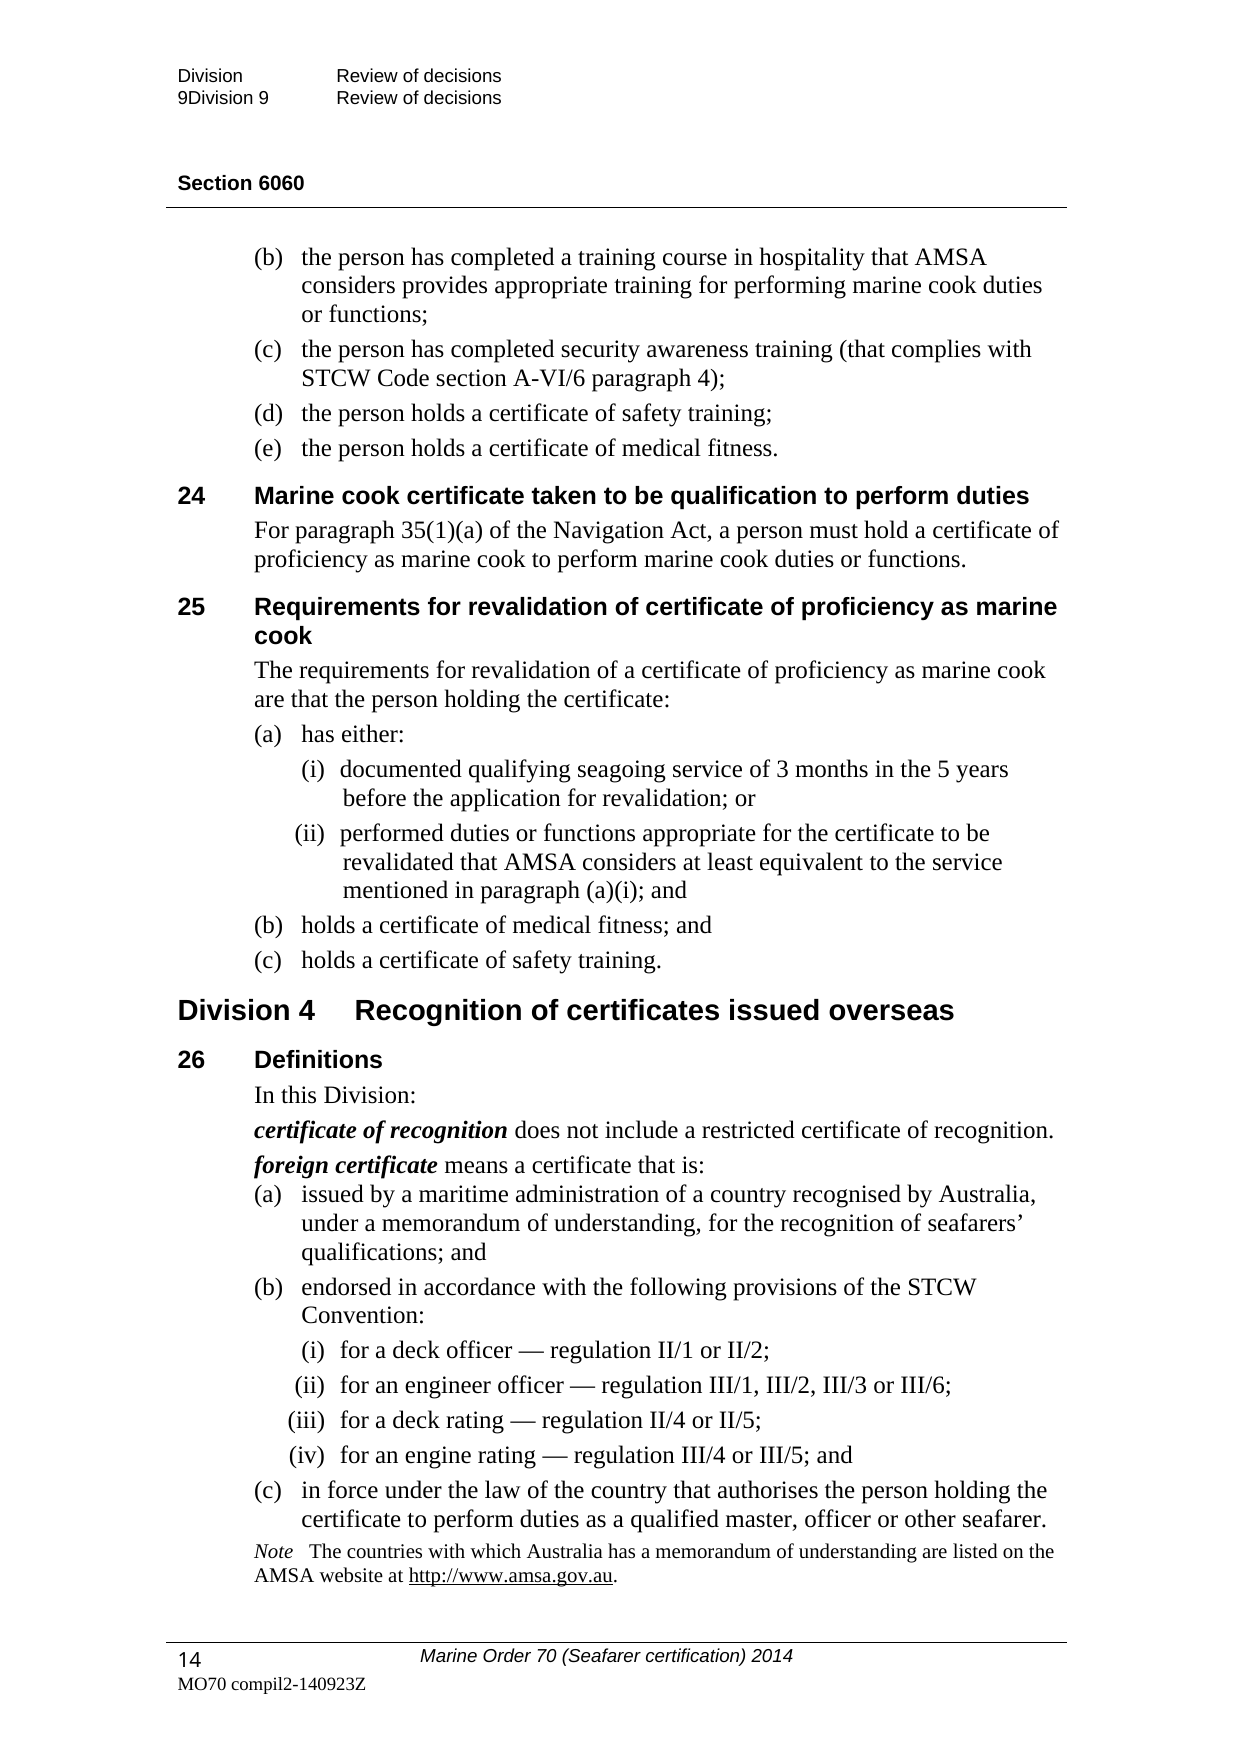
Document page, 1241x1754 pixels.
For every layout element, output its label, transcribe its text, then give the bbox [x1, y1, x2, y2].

text Note The countries with which Australia has a memorandum of understanding are listed on the AMSA website at http://www.amsa.gov.au. [254, 1539, 1063, 1587]
text (d) the person holds a certificate of safety training; [254, 398, 1063, 427]
text (b) endorsed in accordance with the following provisions of the STCW Convention: [254, 1272, 1063, 1329]
text foreign certificate means a certificate that is: [254, 1150, 1063, 1179]
text (c) in force under the law of the country that authorises the person holding the certificate to perform duties as a qualified master, officer or other seafarer. [254, 1475, 1063, 1533]
text (iii) for a deck rating — regulation II/4 or II/5; [224, 1405, 1063, 1434]
text certificate of recognition does not include a restricted certificate of recognition. [254, 1115, 1063, 1144]
text In this Division: [148, 1080, 1063, 1109]
text (ii) performed duties or functions appropriate for the certificate to be revalidated that AMSA considers at least equivalent to the service mentioned in paragraph (a)(i); and [224, 818, 1063, 904]
text qualifications; and [254, 1237, 1063, 1265]
text (e) the person holds a certificate of medical fitness. [254, 433, 1063, 462]
subtitle 26 Definitions [177, 1045, 1063, 1074]
text Division 4 Recognition of certificates issued overseas [177, 993, 1063, 1027]
text (c) holds a certificate of safety training. [254, 946, 1063, 974]
text (i) for a deck officer — regulation II/1 or II/2; [224, 1335, 1063, 1364]
text (a) issued by a maritime administration of a country recognised by Australia, [254, 1179, 1063, 1208]
text (ii) for an engineer officer — regulation III/1, III/2, III/3 or III/6; [224, 1370, 1063, 1399]
text (i) documented qualifying seagoing service of 3 months in the 5 years before the application for revalidation; or [224, 754, 1063, 812]
text The requirements for revalidation of a certificate of proficiency as marine cook are that the person holding the certificate: [148, 656, 1063, 713]
text For paragraph 35(1)(a) of the Navigation Act, a person must hold a certificate of proficiency as marine cook to perform marine cook duties or functions. [148, 516, 1063, 573]
subtitle 25 Requirements for revalidation of certificate of proficiency as marine cook [177, 592, 1063, 649]
text (a) has either: [254, 719, 1063, 748]
text (b) holds a certificate of medical fitness; and [254, 911, 1063, 939]
text under a memorandum of understanding, for the recognition of seafarers’ [254, 1208, 1063, 1237]
text (iv) for an engine rating — regulation III/4 or III/5; and [224, 1440, 1063, 1469]
text (c) the person has completed security awareness training (that complies with STCW Code section A-VI/6 paragraph 4); [254, 334, 1063, 392]
text (b) the person has completed a training course in hospitality that AMSA considers provides appropriate training for performing marine cook duties or functions; [254, 242, 1063, 328]
subtitle 24 Marine cook certificate taken to be qualification to perform duties [177, 481, 1063, 509]
